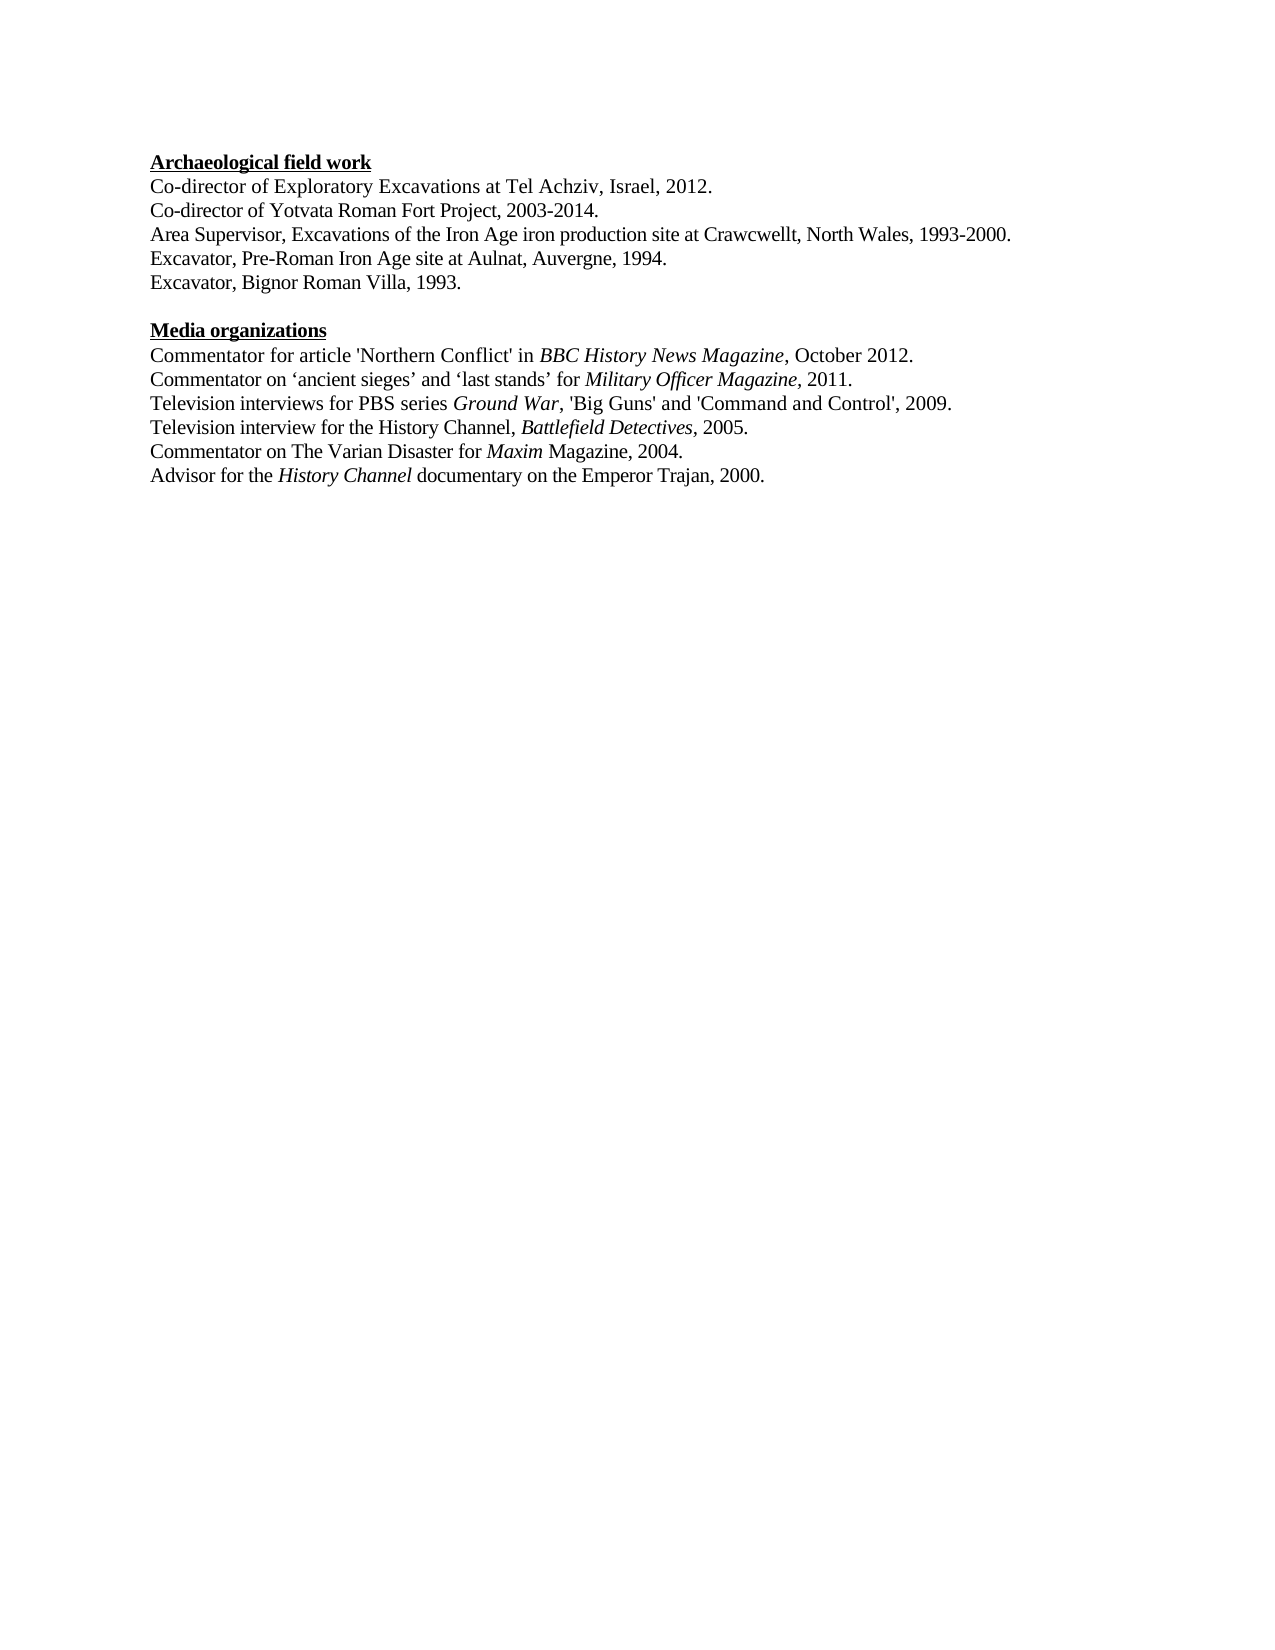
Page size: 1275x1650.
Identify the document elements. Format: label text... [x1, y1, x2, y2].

text Commentator on ‘ancient sieges’ and ‘last stands’ for Military Officer Magazine, 2011. [150, 367, 1125, 391]
text Commentator for article 'Northern Conflict' in BBC History News Magazine, October 2012. [150, 342, 1125, 367]
text Co-director of Exploratory Excavations at Tel Achziv, Israel, 2012. [150, 174, 1125, 198]
text Co-director of Yotvata Roman Fort Project, 2003-2014. [150, 198, 1125, 222]
text Area Supervisor, Excavations of the Iron Age iron production site at Crawcwellt, North Wales, 1993-2000. [150, 222, 1125, 246]
text Television interview for the History Channel, Battlefield Detectives, 2005. [150, 415, 1125, 439]
text Excavator, Bignor Roman Villa, 1993. [150, 270, 1125, 294]
text Commentator on The Varian Disaster for Maxim Magazine, 2004. [150, 439, 1125, 463]
text Archaeological field work [150, 150, 1125, 174]
text Excavator, Pre-Roman Iron Age site at Aulnat, Auvergne, 1994. [150, 246, 1125, 270]
text Media organizations [150, 318, 1125, 342]
text Advisor for the History Channel documentary on the Emperor Trajan, 2000. [150, 463, 1125, 487]
text Television interviews for PBS series Ground War, 'Big Guns' and 'Command and Control', 2009. [150, 391, 1125, 415]
